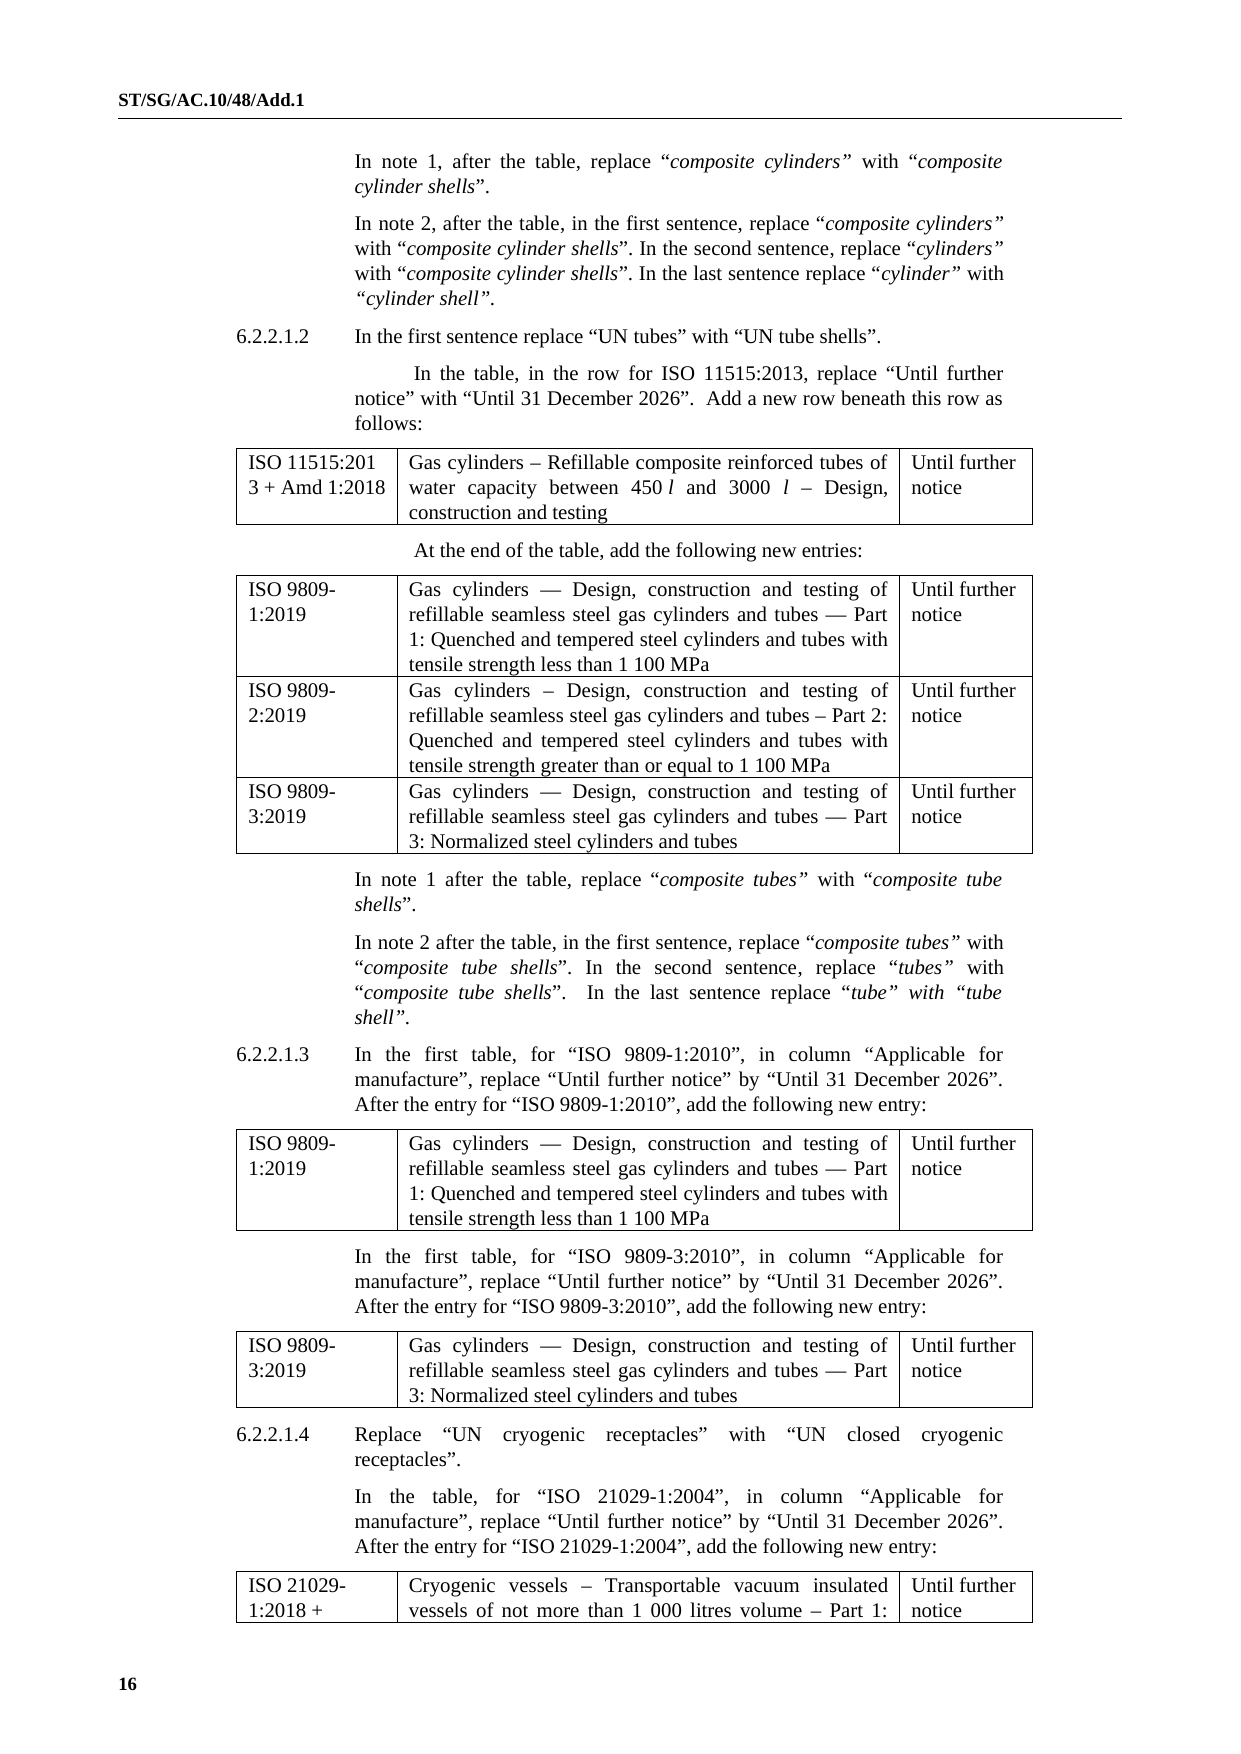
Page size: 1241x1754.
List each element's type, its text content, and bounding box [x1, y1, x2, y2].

table_header Gas cylinders — Design, construction and testing of refillable seamless steel gas cylinders and tubes — Part 3: Normalized steel cylinders and tubes [398, 1332, 899, 1407]
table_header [900, 1572, 1032, 1622]
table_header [237, 1572, 397, 1622]
table_header Until further notice [900, 1332, 1032, 1407]
table_header Until further notice [900, 576, 1032, 676]
text In the first table, for “ISO 9809-3:2010”, in column “Applicable for manufacture”, replace “Until further notice” by “Until 31 December 2026”. After the entry for “ISO 9809-3:2010”, add the following new entry: [236, 1243, 1004, 1318]
table_header ISO 9809-1:2019 [237, 576, 397, 676]
table_header Gas cylinders – Refillable composite reinforced tubes of water capacity between 450 l and 3000 l – Design, construction and testing [398, 449, 899, 524]
table_cell Until further notice [900, 677, 1032, 777]
table_header Until further notice [900, 1130, 1032, 1230]
table_header Until further notice [900, 449, 1032, 524]
table_header ISO 9809-3:2019 [237, 1332, 397, 1407]
text 6.2.2.1.2 In the first sentence replace “UN tubes” with “UN tube shells”. [236, 323, 1004, 348]
text At the end of the table, add the following new entries: [354, 537, 1004, 562]
table_cell Gas cylinders – Design, construction and testing of refillable seamless steel gas cylinders and tubes – Part 2: Quenched and tempered steel cylinders and tubes with tensile strength greater than or equal to 1 100 MPa [398, 677, 899, 777]
table_header Gas cylinders — Design, construction and testing of refillable seamless steel gas cylinders and tubes — Part 1: Quenched and tempered steel cylinders and tubes with tensile strength less than 1 100 MPa [398, 1130, 899, 1230]
table_header ISO 9809-1:2019 [237, 1130, 397, 1230]
table_cell Until further notice [900, 778, 1032, 853]
text 6.2.2.1.3 In the first table, for “ISO 9809-1:2010”, in column “Applicable for manufacture”, replace “Until further notice” by “Until 31 December 2026”. After the entry for “ISO 9809-1:2010”, add the following new entry: [236, 1041, 1004, 1116]
table_header ISO 11515:2013 + Amd 1:2018 [237, 449, 397, 524]
text In the table, for “ISO 21029-1:2004”, in column “Applicable for manufacture”, replace “Until further notice” by “Until 31 December 2026”. After the entry for “ISO 21029-1:2004”, add the following new entry: [236, 1483, 1004, 1558]
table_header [398, 1572, 899, 1622]
text In the table, in the row for ISO 11515:2013, replace “Until further notice” with “Until 31 December 2026”. Add a new row beneath this row as follows: [236, 360, 1004, 435]
text In note 1, after the table, replace “composite cylinders” with “composite cylinder shells”. [354, 148, 1004, 198]
text In note 2 after the table, in the first sentence, replace “composite tubes” with “composite tube shells”. In the second sentence, replace “tubes” with “composite tube shells”. In the last sentence replace “tube” with “tube shell”. [354, 929, 1004, 1029]
table_cell ISO 9809-2:2019 [237, 677, 397, 777]
table_cell Gas cylinders — Design, construction and testing of refillable seamless steel gas cylinders and tubes — Part 3: Normalized steel cylinders and tubes [398, 778, 899, 853]
text In note 1 after the table, replace “composite tubes” with “composite tube shells”. [354, 866, 1004, 916]
text 6.2.2.1.4 Replace “UN cryogenic receptacles” with “UN closed cryogenic receptacles”. [236, 1421, 1004, 1471]
table_header Gas cylinders — Design, construction and testing of refillable seamless steel gas cylinders and tubes — Part 1: Quenched and tempered steel cylinders and tubes with tensile strength less than 1 100 MPa [398, 576, 899, 676]
text In note 2, after the table, in the first sentence, replace “composite cylinders” with “composite cylinder shells”. In the second sentence, replace “cylinders” with “composite cylinder shells”. In the last sentence replace “cylinder” with “cylinder shell”. [354, 210, 1004, 310]
table_cell ISO 9809-3:2019 [237, 778, 397, 853]
